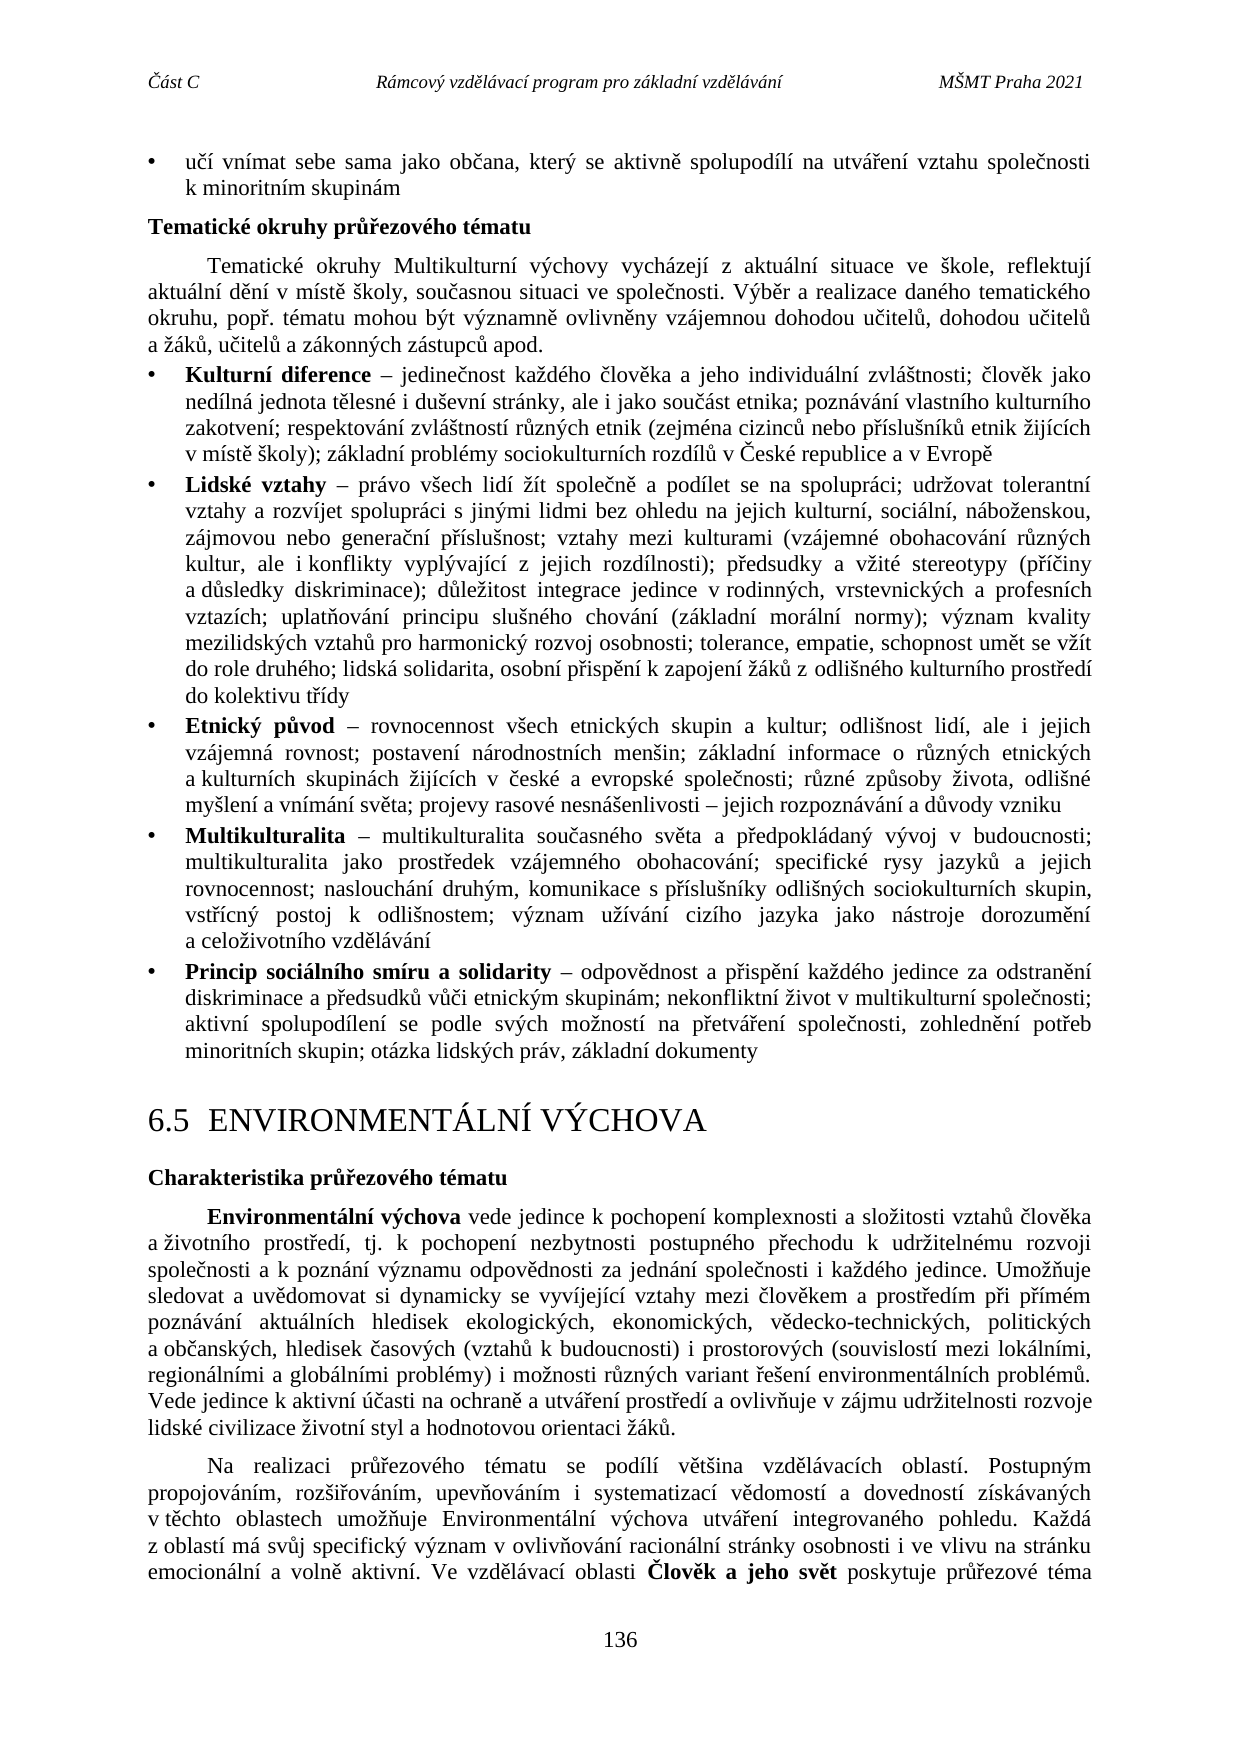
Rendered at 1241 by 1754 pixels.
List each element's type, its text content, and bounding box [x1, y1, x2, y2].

text Lidské vztahy – právo všech lidí žít společně a podílet se na spolupráci; udržovat tolerantní vztahy a rozvíjet spolupráci s jinými lidmi bez ohledu na jejich kulturní, sociální, náboženskou, zájmovou nebo generační příslušnost; vztahy mezi kulturami (vzájemné obohacování různých kultur, ale i konflikty vyplývající z jejich rozdílnosti); předsudky a vžité stereotypy (příčiny a důsledky diskriminace); důležitost integrace jedince v rodinných, vrstevnických a profesních vztazích; uplatňování principu slušného chování (základní morální normy); význam kvality mezilidských vztahů pro harmonický rozvoj osobnosti; tolerance, empatie, schopnost umět se vžít do role druhého; lidská solidarita, osobní přispění k zapojení žáků z odlišného kulturního prostředí do kolektivu třídy [148, 471, 1092, 708]
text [148, 1453, 1092, 1584]
text ENVIRONMENTÁLNÍ VÝCHOVA [148, 1101, 1092, 1139]
text Charakteristika průřezového tématu [148, 1164, 1092, 1190]
text učí vnímat sebe sama jako občana, který se aktivně spolupodílí na utváření vztahu společnosti k minoritním skupinám [148, 148, 1092, 200]
text Multikulturalita – multikulturalita současného světa a předpokládaný vývoj v budoucnosti; multikulturalita jako prostředek vzájemného obohacování; specifické rysy jazyků a jejich rovnocennost; naslouchání druhým, komunikace s příslušníky odlišných sociokulturních skupin, vstřícný postoj k odlišnostem; význam užívání cizího jazyka jako nástroje dorozumění a celoživotního vzdělávání [148, 822, 1092, 954]
text Tematické okruhy průřezového tématu [148, 213, 1092, 239]
text Princip sociálního smíru a solidarity – odpovědnost a přispění každého jedince za odstranění diskriminace a předsudků vůči etnickým skupinám; nekonfliktní život v multikulturní společnosti; aktivní spolupodílení se podle svých možností na přetváření společnosti, zohlednění potřeb minoritních skupin; otázka lidských práv, základní dokumenty [148, 958, 1092, 1063]
text Tematické okruhy Multikulturní výchovy vycházejí z aktuální situace ve škole, reflektují aktuální dění v místě školy, současnou situaci ve společnosti. Výběr a realizace daného tematického okruhu, popř. tématu mohou být významně ovlivněny vzájemnou dohodou učitelů, dohodou učitelů a žáků, učitelů a zákonných zástupců apod. [148, 252, 1092, 357]
text Environmentální výchova vede jedince k pochopení komplexnosti a složitosti vztahů člověka a životního prostředí, tj. k pochopení nezbytnosti postupného přechodu k udržitelnému rozvoji společnosti a k poznání významu odpovědnosti za jednání společnosti i každého jedince. Umožňuje sledovat a uvědomovat si dynamicky se vyvíjející vztahy mezi člověkem a prostředím při přímém poznávání aktuálních hledisek ekologických, ekonomických, vědecko-technických, politických a občanských, hledisek časových (vztahů k budoucnosti) i prostorových (souvislostí mezi lokálními, regionálními a globálními problémy) i možnosti různých variant řešení environmentálních problémů. Vede jedince k aktivní účasti na ochraně a utváření prostředí a ovlivňuje v zájmu udržitelnosti rozvoje lidské civilizace životní styl a hodnotovou orientaci žáků. [148, 1203, 1092, 1440]
text Etnický původ – rovnocennost všech etnických skupin a kultur; odlišnost lidí, ale i jejich vzájemná rovnost; postavení národnostních menšin; základní informace o různých etnických a kulturních skupinách žijících v české a evropské společnosti; různé způsoby života, odlišné myšlení a vnímání světa; projevy rasové nesnášenlivosti – jejich rozpoznávání a důvody vzniku [148, 712, 1092, 818]
text Kulturní diference – jedinečnost každého člověka a jeho individuální zvláštnosti; člověk jako nedílná jednota tělesné i duševní stránky, ale i jako součást etnika; poznávání vlastního kulturního zakotvení; respektování zvláštností různých etnik (zejména cizinců nebo příslušníků etnik žijících v místě školy); základní problémy sociokulturních rozdílů v České republice a v Evropě [148, 361, 1092, 467]
